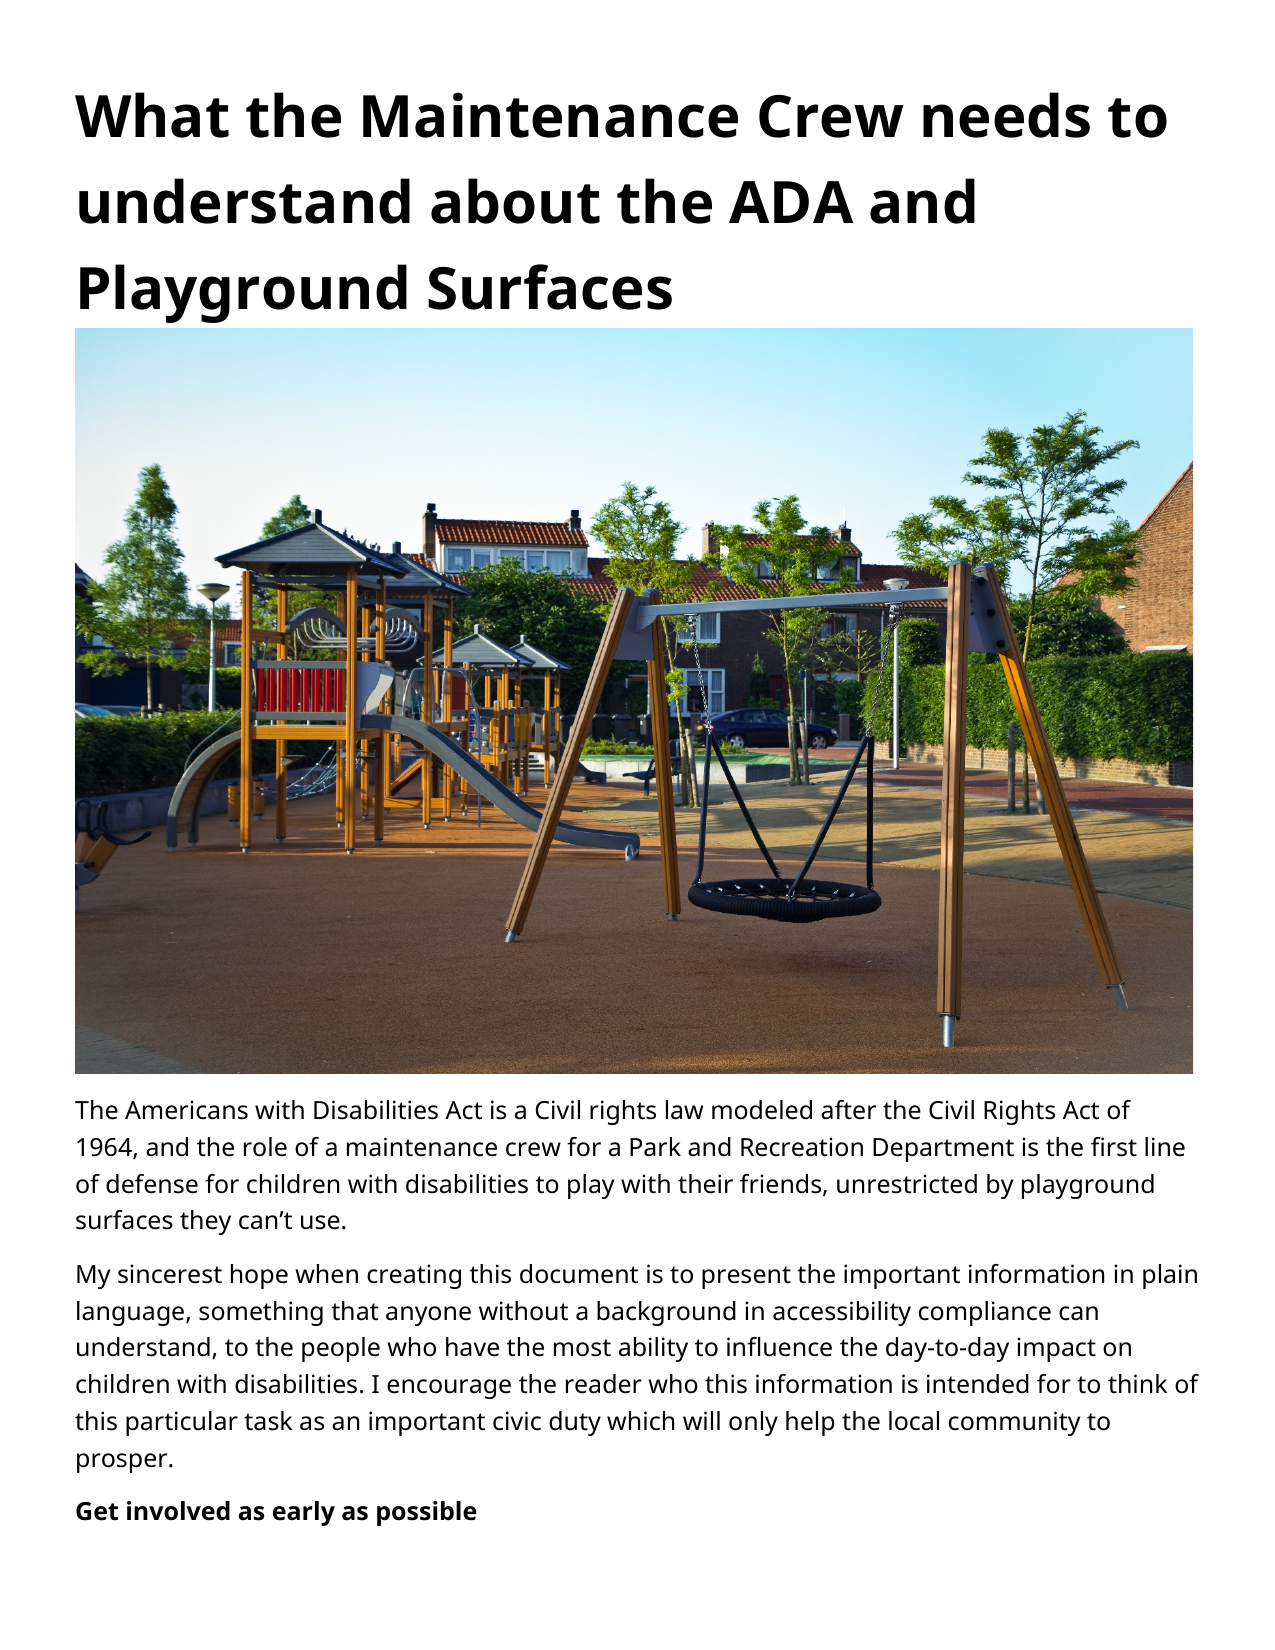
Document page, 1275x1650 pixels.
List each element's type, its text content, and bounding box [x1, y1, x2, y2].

picture [75, 328, 1194, 1074]
text My sincerest hope when creating this document is to present the important information in plain language, something that anyone without a background in accessibility compliance can understand, to the people who have the most ability to influence the day-to-day impact on children with disabilities. I encourage the reader who this information is intended for to think of this particular task as an important civic duty which will only help the local community to prosper. [75, 1256, 1200, 1474]
subtitle Get involved as early as possible [75, 1494, 1200, 1528]
text The Americans with Disabilities Act is a Civil rights law modeled after the Civil Rights Act of 1964, and the role of a maintenance crew for a Park and Recreation Department is the first line of defense for children with disabilities to play with their friends, unrestricted by playground surfaces they can’t use. [75, 1093, 1200, 1237]
